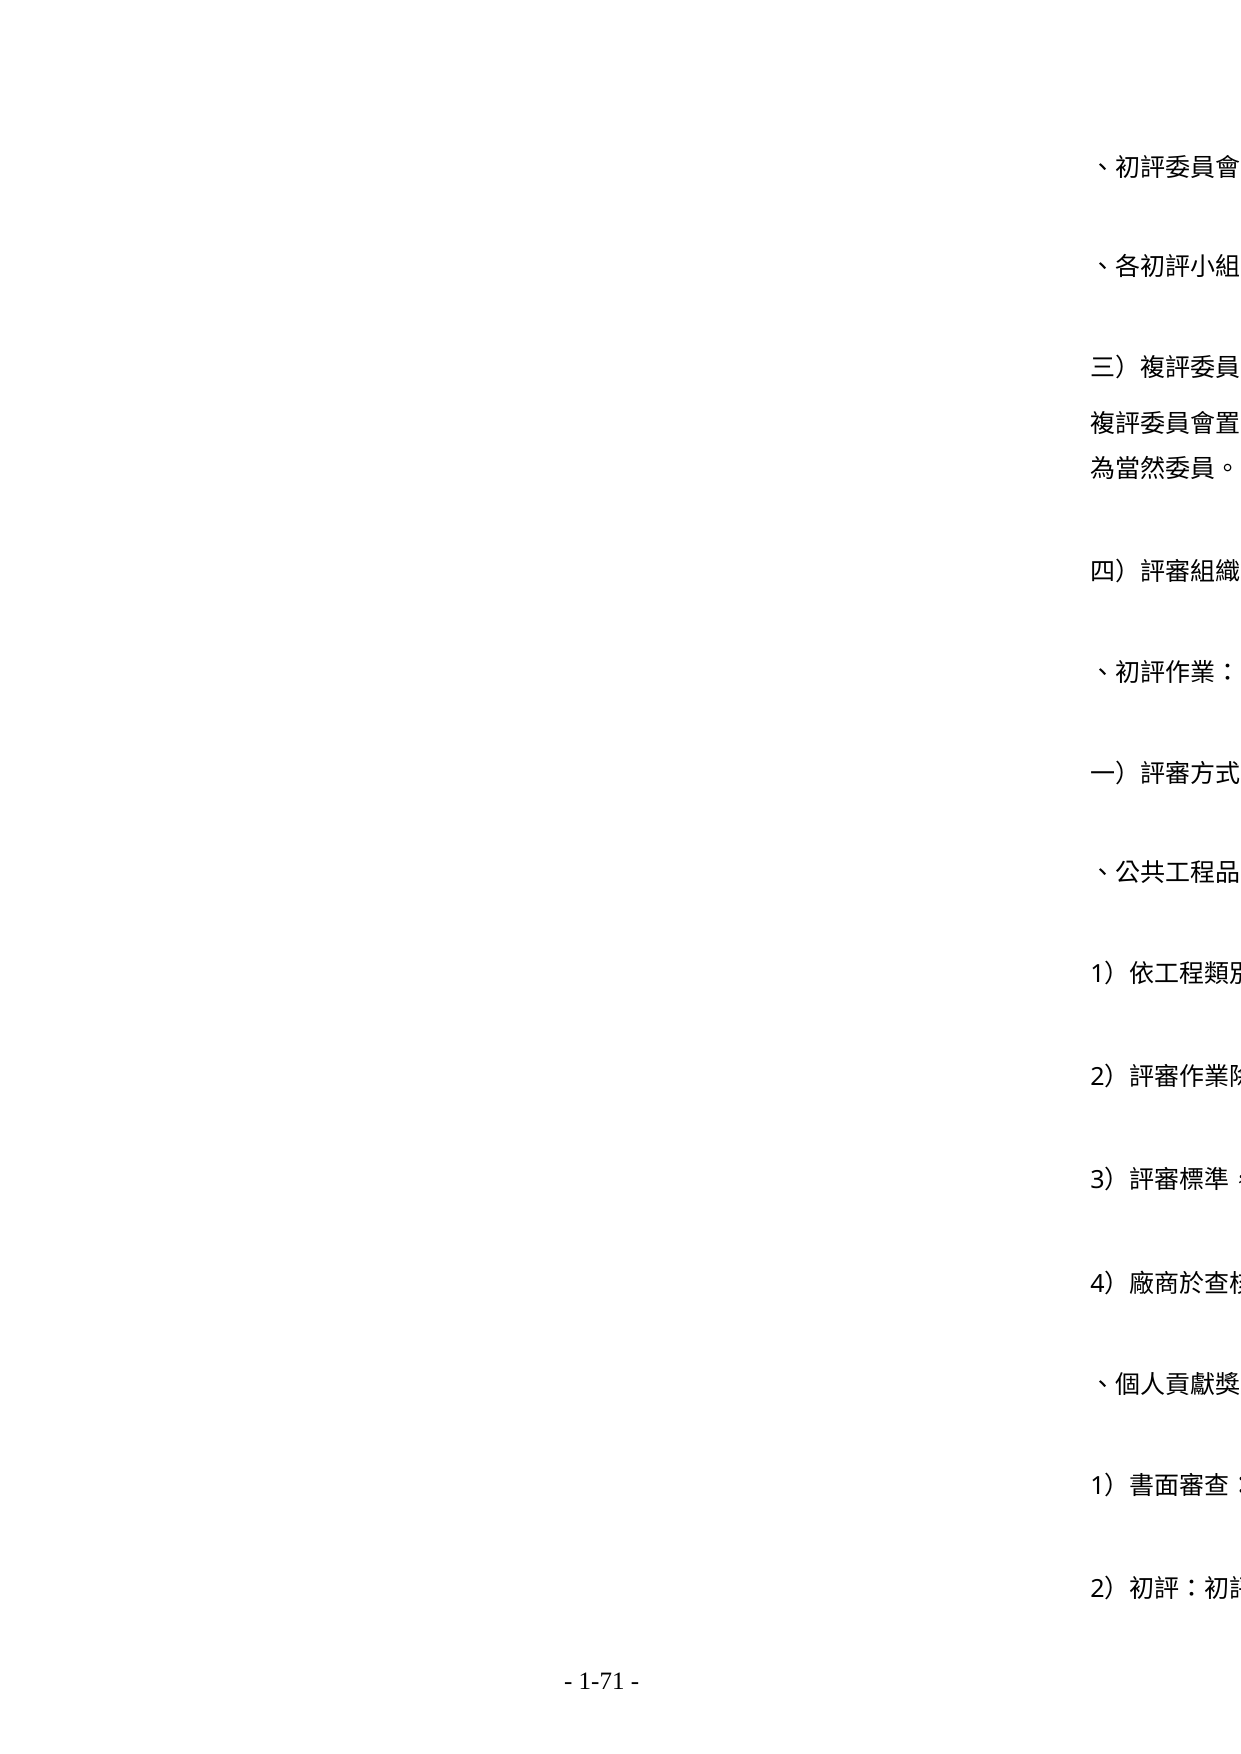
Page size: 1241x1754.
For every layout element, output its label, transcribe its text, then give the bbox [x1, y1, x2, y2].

text （1）書面審查：本會先就各機關、廠商或團體推薦之候選人，審查資格相符後，提「個人貢獻獎初評小組」進行書面審查。 [1090, 1420, 1240, 1501]
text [1090, 148, 1240, 184]
text 複評委員會置委員九人至十五人，其中一人為召集人，由本會主任委員兼任；一人為副召集人，由本會副主任委員兼任；其餘委員由本會主任委員遴聘相關學者、專家及社會公正人士兼任。初評委員會各小組召集人為當然委員。 [1090, 403, 1240, 485]
text （1）依工程類別，由各類工程初評小組分別赴施工地點進行實地評審。 [1090, 908, 1240, 990]
text （2）初評：初評小組依書面審查結果，擇優訂期簡報，必要時得辦理實地查證。 [1090, 1523, 1240, 1604]
text 2、各初評小組，由本會遴聘相關領域之專家學者組成，負責實際之評審工作；每一小組置委員五人至七人，並由委員中互推一人，擔任召集人。 [1090, 203, 1240, 283]
text 六、初評作業： [1090, 607, 1240, 689]
text （三）複評委員會： [1090, 302, 1240, 384]
text （四）評審組織圖如附件四。 [1090, 506, 1240, 588]
text （2）評審作業除依本要點辦理外，並依「工程施工查核小組組織準則」及「工程施工查核小組作業辦法」等有關規定辦理。 [1090, 1012, 1240, 1093]
text 2、個人貢獻獎： [1090, 1321, 1240, 1400]
text 1、公共工程品質優良獎： [1090, 809, 1240, 889]
text （一）評審方式： [1090, 708, 1240, 790]
text （4）廠商於查核期程及評審期間承攬其他工程之被查核結果納入綜合評比。 [1090, 1218, 1240, 1299]
text （3）評審標準，如附件五及附件六（初評小組得調整之）。 [1090, 1115, 1240, 1196]
